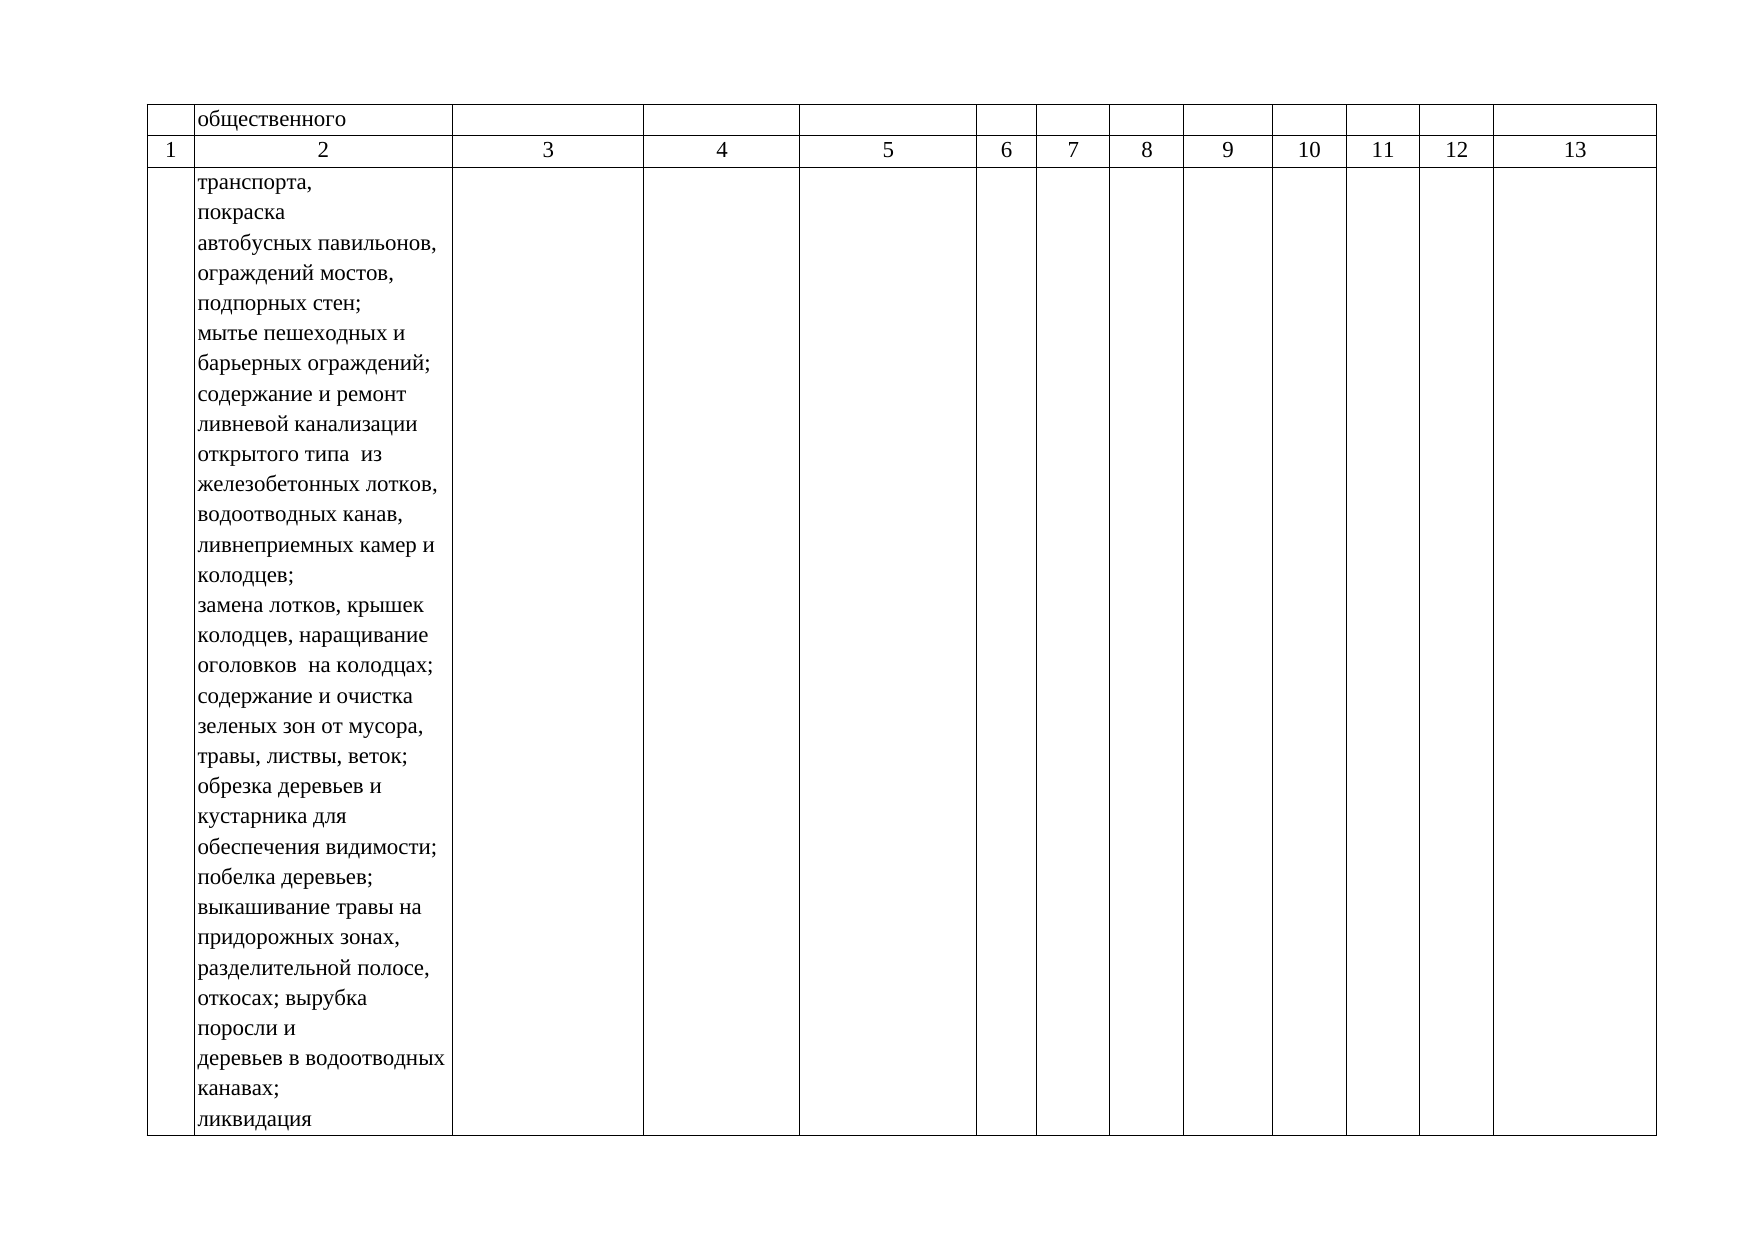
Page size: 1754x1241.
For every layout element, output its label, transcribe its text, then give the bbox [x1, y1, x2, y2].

table_cell [800, 105, 976, 135]
table_cell [644, 105, 799, 135]
table_cell 10 [1273, 136, 1346, 167]
table_cell [1494, 105, 1656, 135]
table_cell [1273, 105, 1346, 135]
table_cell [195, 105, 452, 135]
table_cell [148, 105, 194, 135]
table_cell 6 [977, 136, 1036, 167]
table_cell [1347, 105, 1419, 135]
table_cell [1347, 168, 1419, 1135]
table_cell 3 [453, 136, 643, 167]
table_cell 9 [1184, 136, 1272, 167]
table_cell [977, 105, 1036, 135]
table_cell [1037, 105, 1109, 135]
table_cell [1184, 168, 1272, 1135]
table_cell [1184, 105, 1272, 135]
table_cell [1420, 168, 1493, 1135]
table_cell 2 [195, 136, 452, 167]
table_cell 12 [1420, 136, 1493, 167]
table_cell 8 [1110, 136, 1183, 167]
table_cell [1420, 105, 1493, 135]
table_cell [1494, 168, 1656, 1135]
table_cell [148, 168, 194, 1135]
table_cell 13 [1494, 136, 1656, 167]
table_cell [453, 105, 643, 135]
table_cell 5 [800, 136, 976, 167]
table_cell [1037, 168, 1109, 1135]
table_cell [1110, 168, 1183, 1135]
table_cell [800, 168, 976, 1135]
table_cell 1 [148, 136, 194, 167]
table_cell 7 [1037, 136, 1109, 167]
table_cell [977, 168, 1036, 1135]
table_cell 4 [644, 136, 799, 167]
table_cell 11 [1347, 136, 1419, 167]
table_cell [1110, 105, 1183, 135]
table_cell [644, 168, 799, 1135]
table_cell [453, 168, 643, 1135]
table_cell [1273, 168, 1346, 1135]
